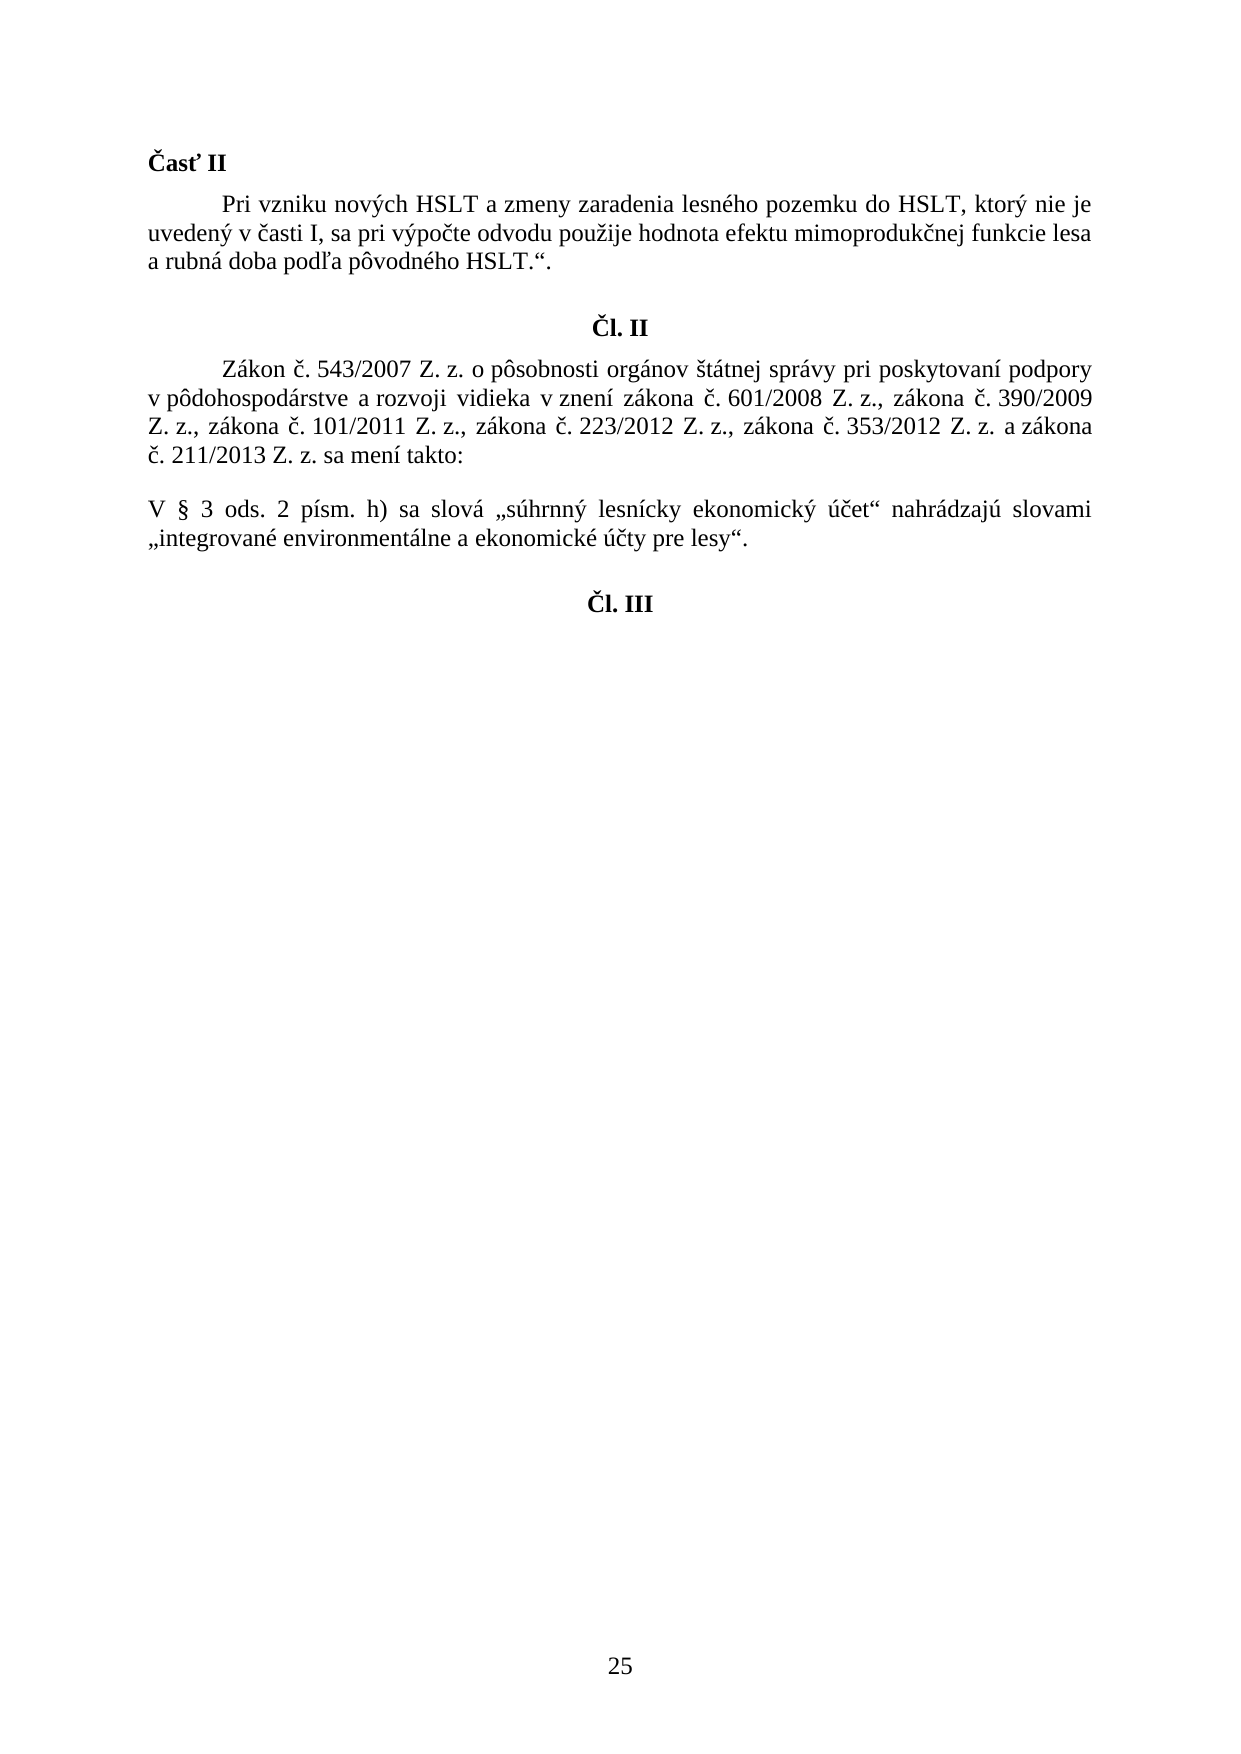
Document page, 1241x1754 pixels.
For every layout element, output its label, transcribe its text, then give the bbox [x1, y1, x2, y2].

text Pri vzniku nových HSLT a zmeny zaradenia lesného pozemku do HSLT, ktorý nie je uvedený v časti I, sa pri výpočte odvodu použije hodnota efektu mimoprodukčnej funkcie lesa a rubná doba podľa pôvodného HSLT.“. [148, 189, 1092, 275]
text V § 3 ods. 2 písm. h) sa slová „súhrnný lesnícky ekonomický účet“ nahrádzajú slovami „integrované environmentálne a ekonomické účty pre lesy“. [148, 494, 1092, 551]
subtitle Čl. II [148, 313, 1092, 341]
text Zákon č. 543/2007 Z. z. o pôsobnosti orgánov štátnej správy pri poskytovaní podpory v pôdohospodárstve a rozvoji vidieka v znení zákona č. 601/2008 Z. z., zákona č. 390/2009 Z. z., zákona č. 101/2011 Z. z., zákona č. 223/2012 Z. z., zákona č. 353/2012 Z. z. a zákona č. 211/2013 Z. z. sa mení takto: [148, 354, 1092, 469]
subtitle Čl. III [148, 589, 1092, 618]
subtitle Časť II [148, 148, 1092, 176]
